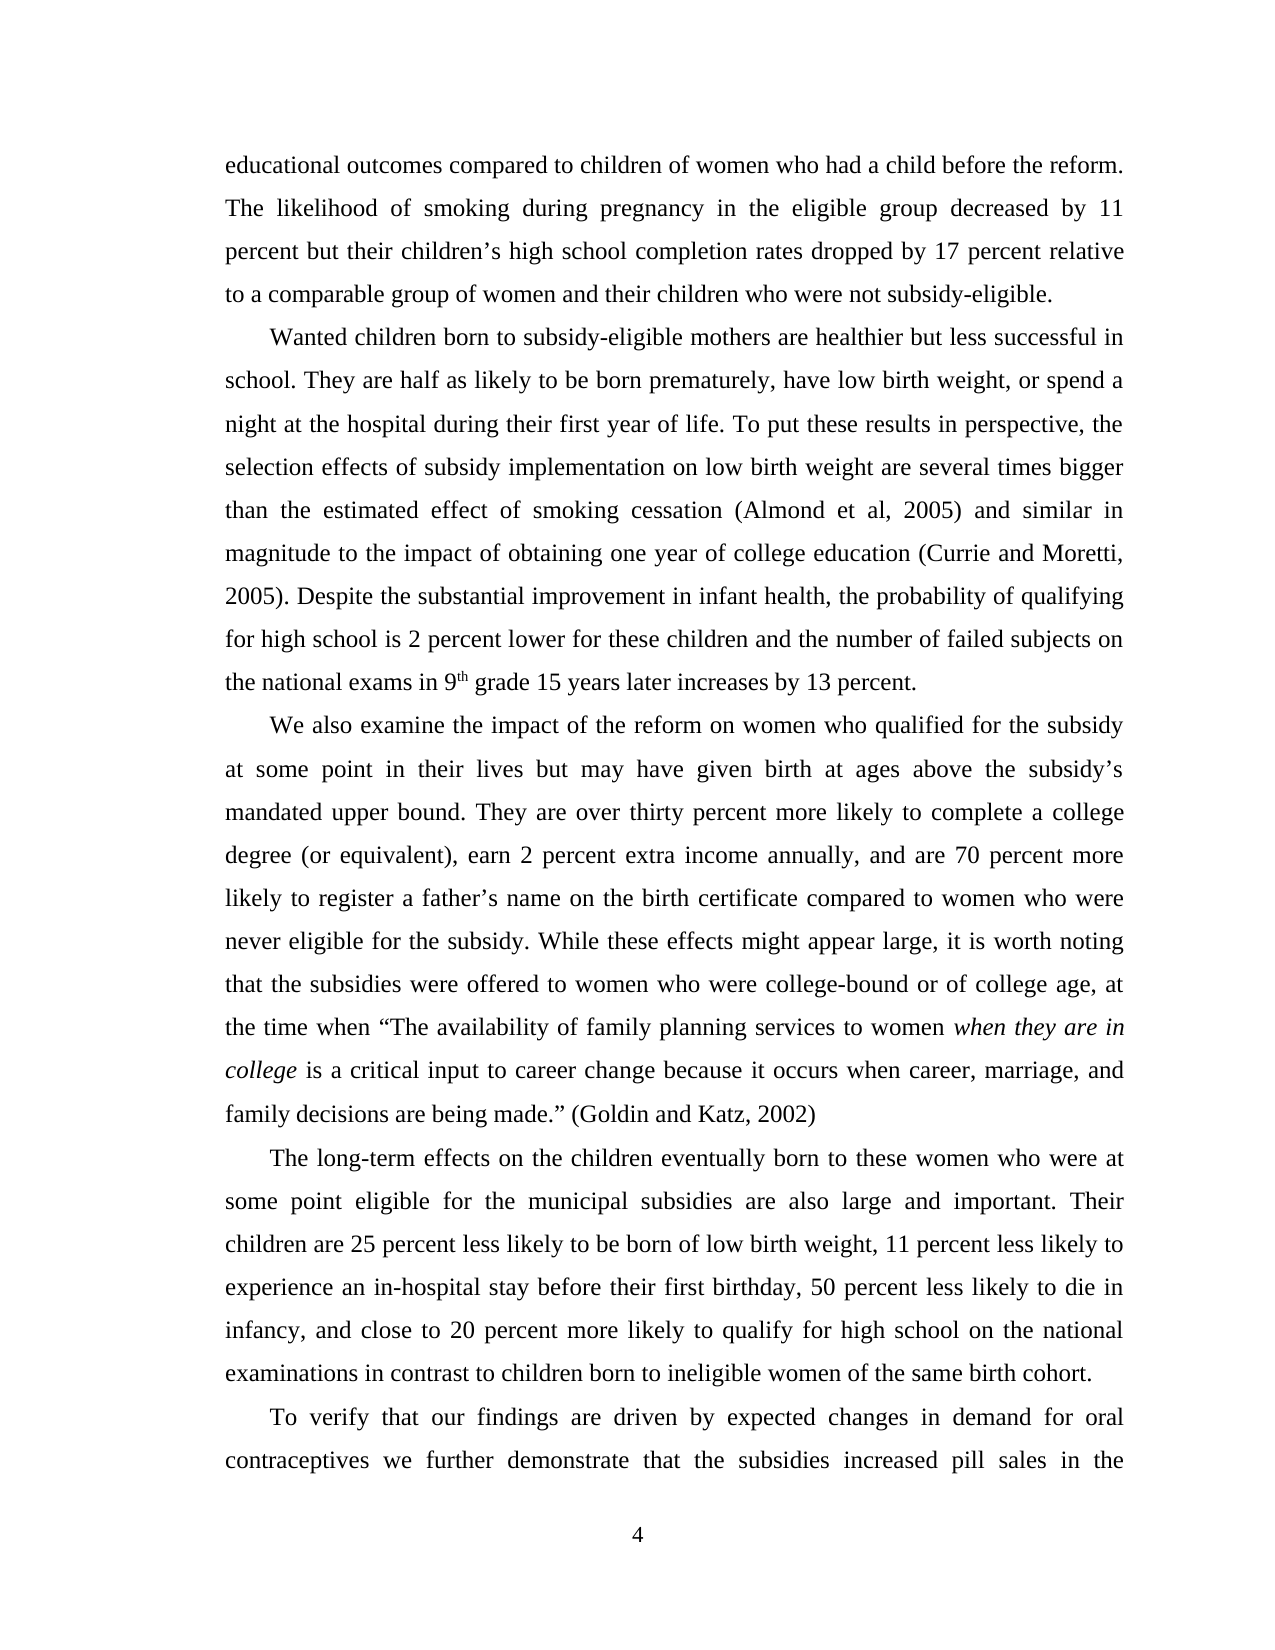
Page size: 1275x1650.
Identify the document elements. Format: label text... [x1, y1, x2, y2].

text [225, 150, 1125, 308]
text The long-term effects on the children eventually born to these women who were at some point eligible for the municipal subsidies are also large and important. Their children are 25 percent less likely to be born of low birth weight, 11 percent less likely to experience an in-hospital stay before their first birthday, 50 percent less likely to die in infancy, and close to 20 percent more likely to qualify for high school on the national examinations in contrast to children born to ineligible women of the same birth cohort. [225, 1143, 1125, 1387]
text We also examine the impact of the reform on women who qualified for the subsidy at some point in their lives but may have given birth at ages above the subsidy’s mandated upper bound. They are over thirty percent more likely to complete a college degree (or equivalent), earn 2 percent extra income annually, and are 70 percent more likely to register a father’s name on the birth certificate compared to women who were never eligible for the subsidy. While these effects might appear large, it is worth noting that the subsidies were offered to women who were college-bound or of college age, at the time when “The availability of family planning services to women when they are in college is a critical input to career change because it occurs when career, marriage, and family decisions are being made.” (Goldin and Katz, 2002) [225, 711, 1125, 1128]
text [225, 1402, 1125, 1473]
text Wanted children born to subsidy-eligible mothers are healthier but less successful in school. They are half as likely to be born prematurely, have low birth weight, or spend a night at the hospital during their first year of life. To put these results in perspective, the selection effects of subsidy implementation on low birth weight are several times bigger than the estimated effect of smoking cessation (Almond et al, 2005) and similar in magnitude to the impact of obtaining one year of college education (Currie and Moretti, 2005). Despite the substantial improvement in infant health, the probability of qualifying for high school is 2 percent lower for these children and the number of failed subjects on the national exams in 9th grade 15 years later increases by 13 percent. [225, 322, 1125, 696]
